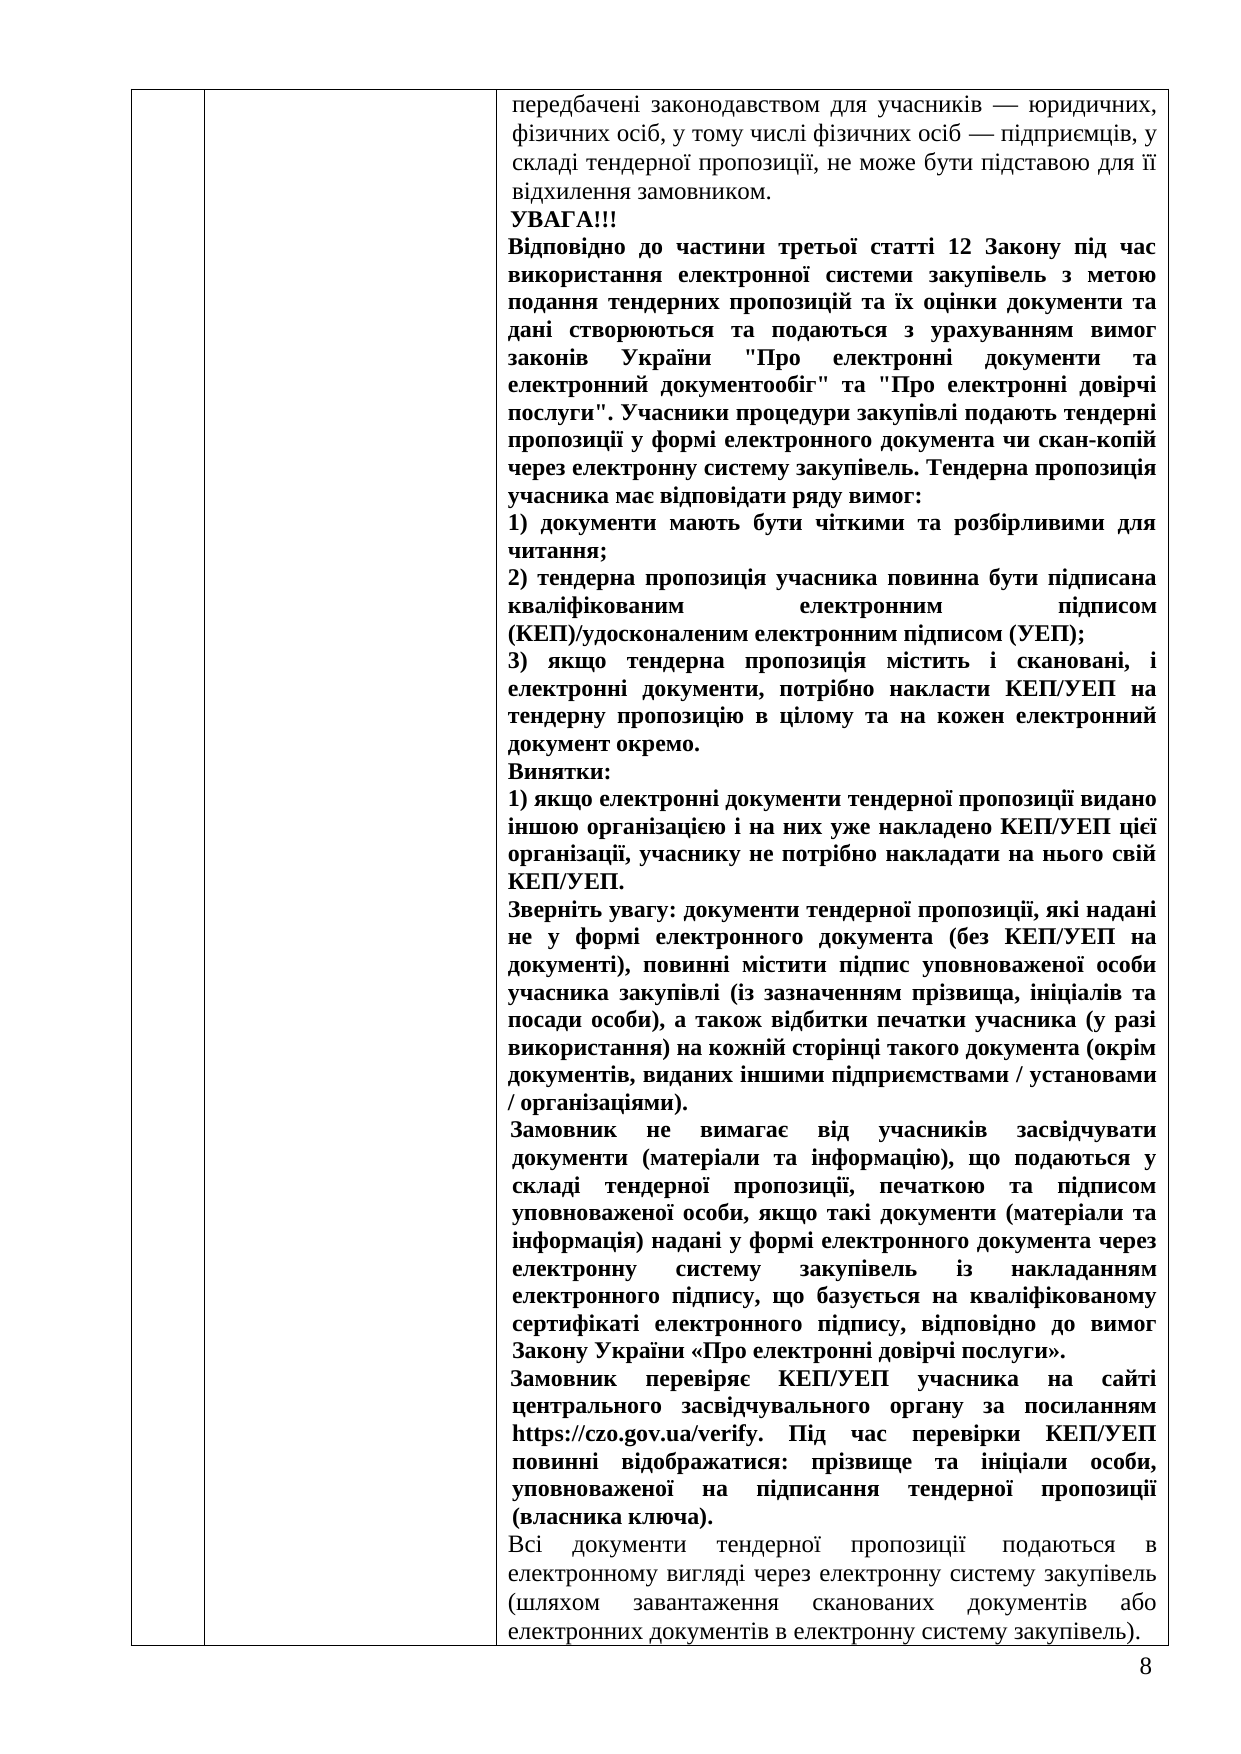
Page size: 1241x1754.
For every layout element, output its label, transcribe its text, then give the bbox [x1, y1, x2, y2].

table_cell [497, 90, 1168, 1644]
table_cell 1 [132, 90, 204, 1644]
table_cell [205, 90, 496, 1644]
